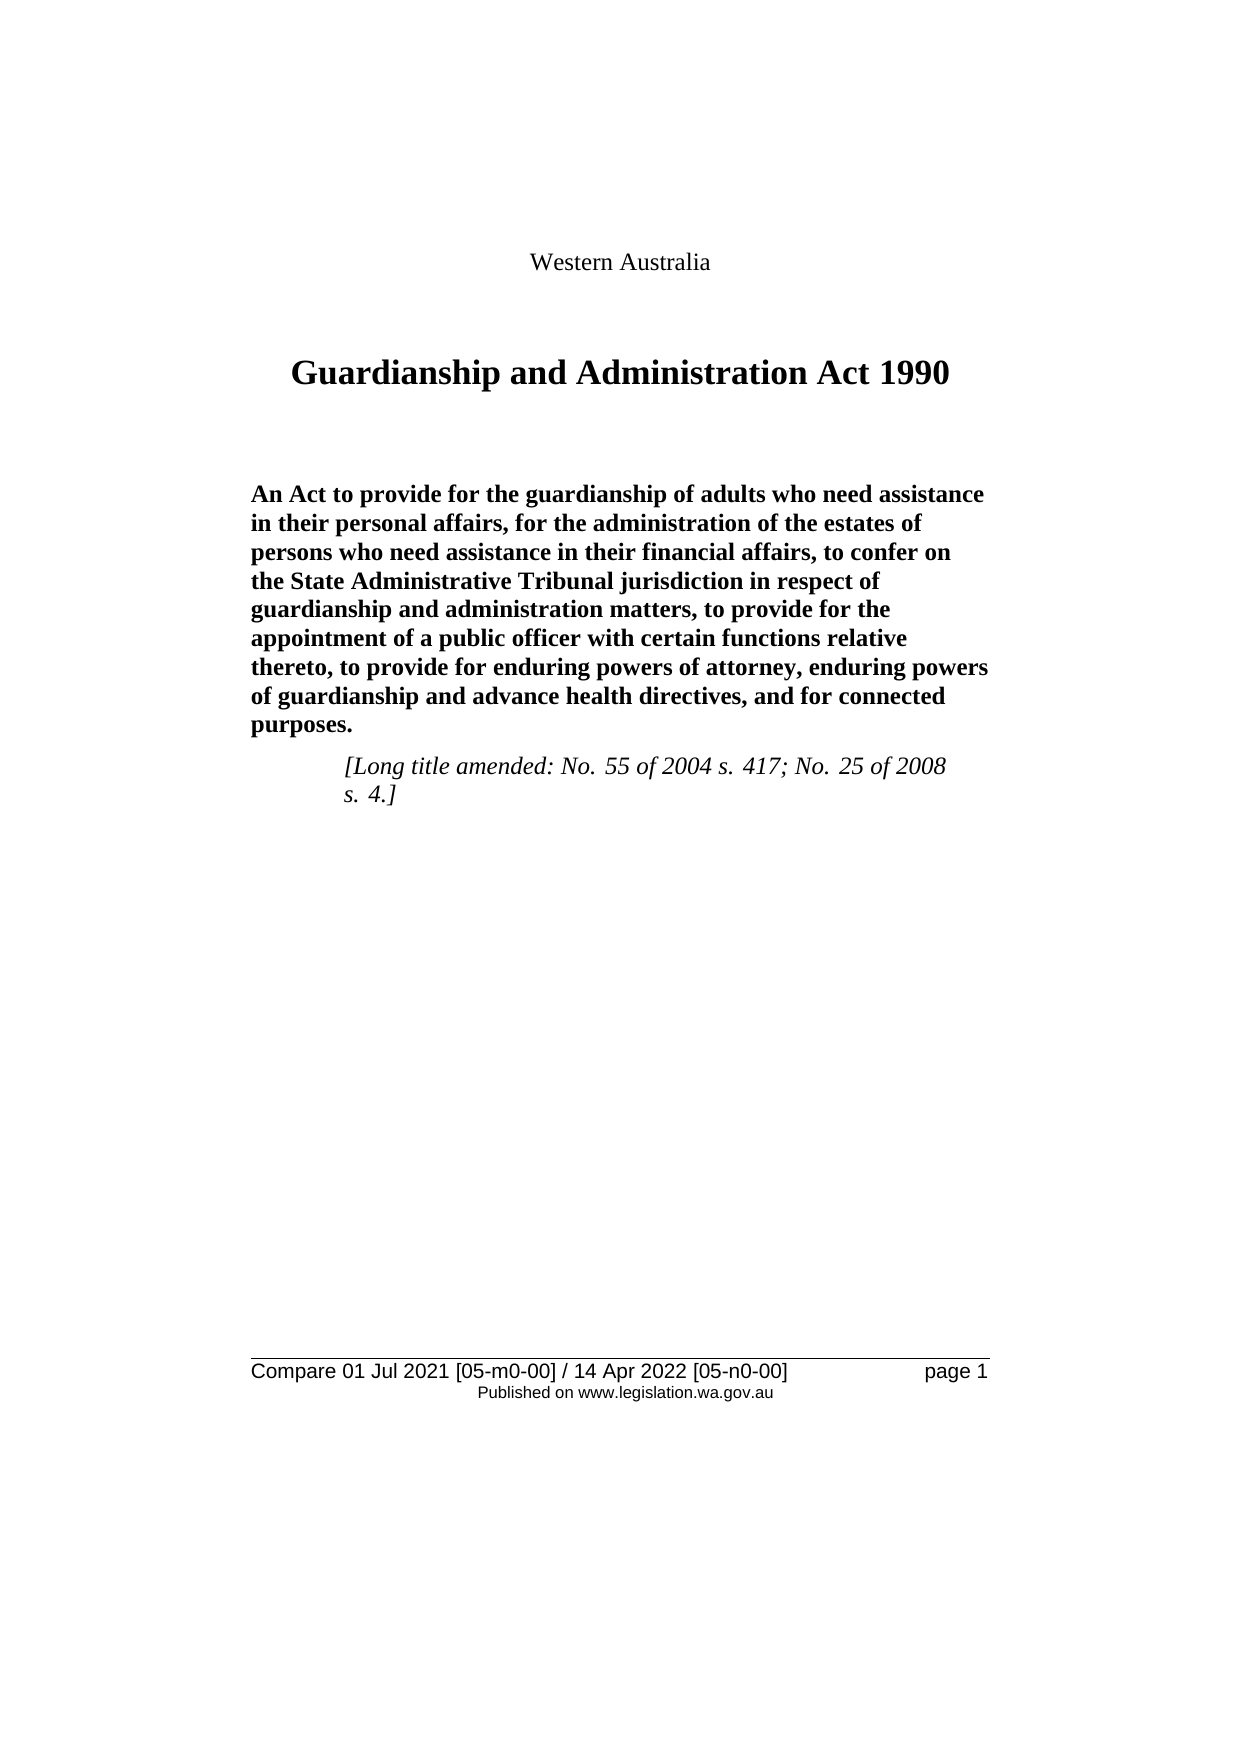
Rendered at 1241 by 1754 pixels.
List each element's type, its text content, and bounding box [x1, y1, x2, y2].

title An Act to provide for the guardianship of adults who need assistance in their personal affairs, for the administration of the estates of persons who need assistance in their financial affairs, to confer on the State Administrative Tribunal jurisdiction in respect of guardianship and administration matters, to provide for the appointment of a public officer with certain functions relative thereto, to provide for enduring powers of attorney, enduring powers of guardianship and advance health directives, and for connected purposes. [251, 479, 990, 738]
title [Long title amended: No. 55 of 2004 s. 417; No. 25 of 2008 s. 4.] [251, 751, 990, 808]
text Guardianship and Administration Act 1990 [251, 351, 990, 392]
text Western Australia [251, 247, 990, 276]
